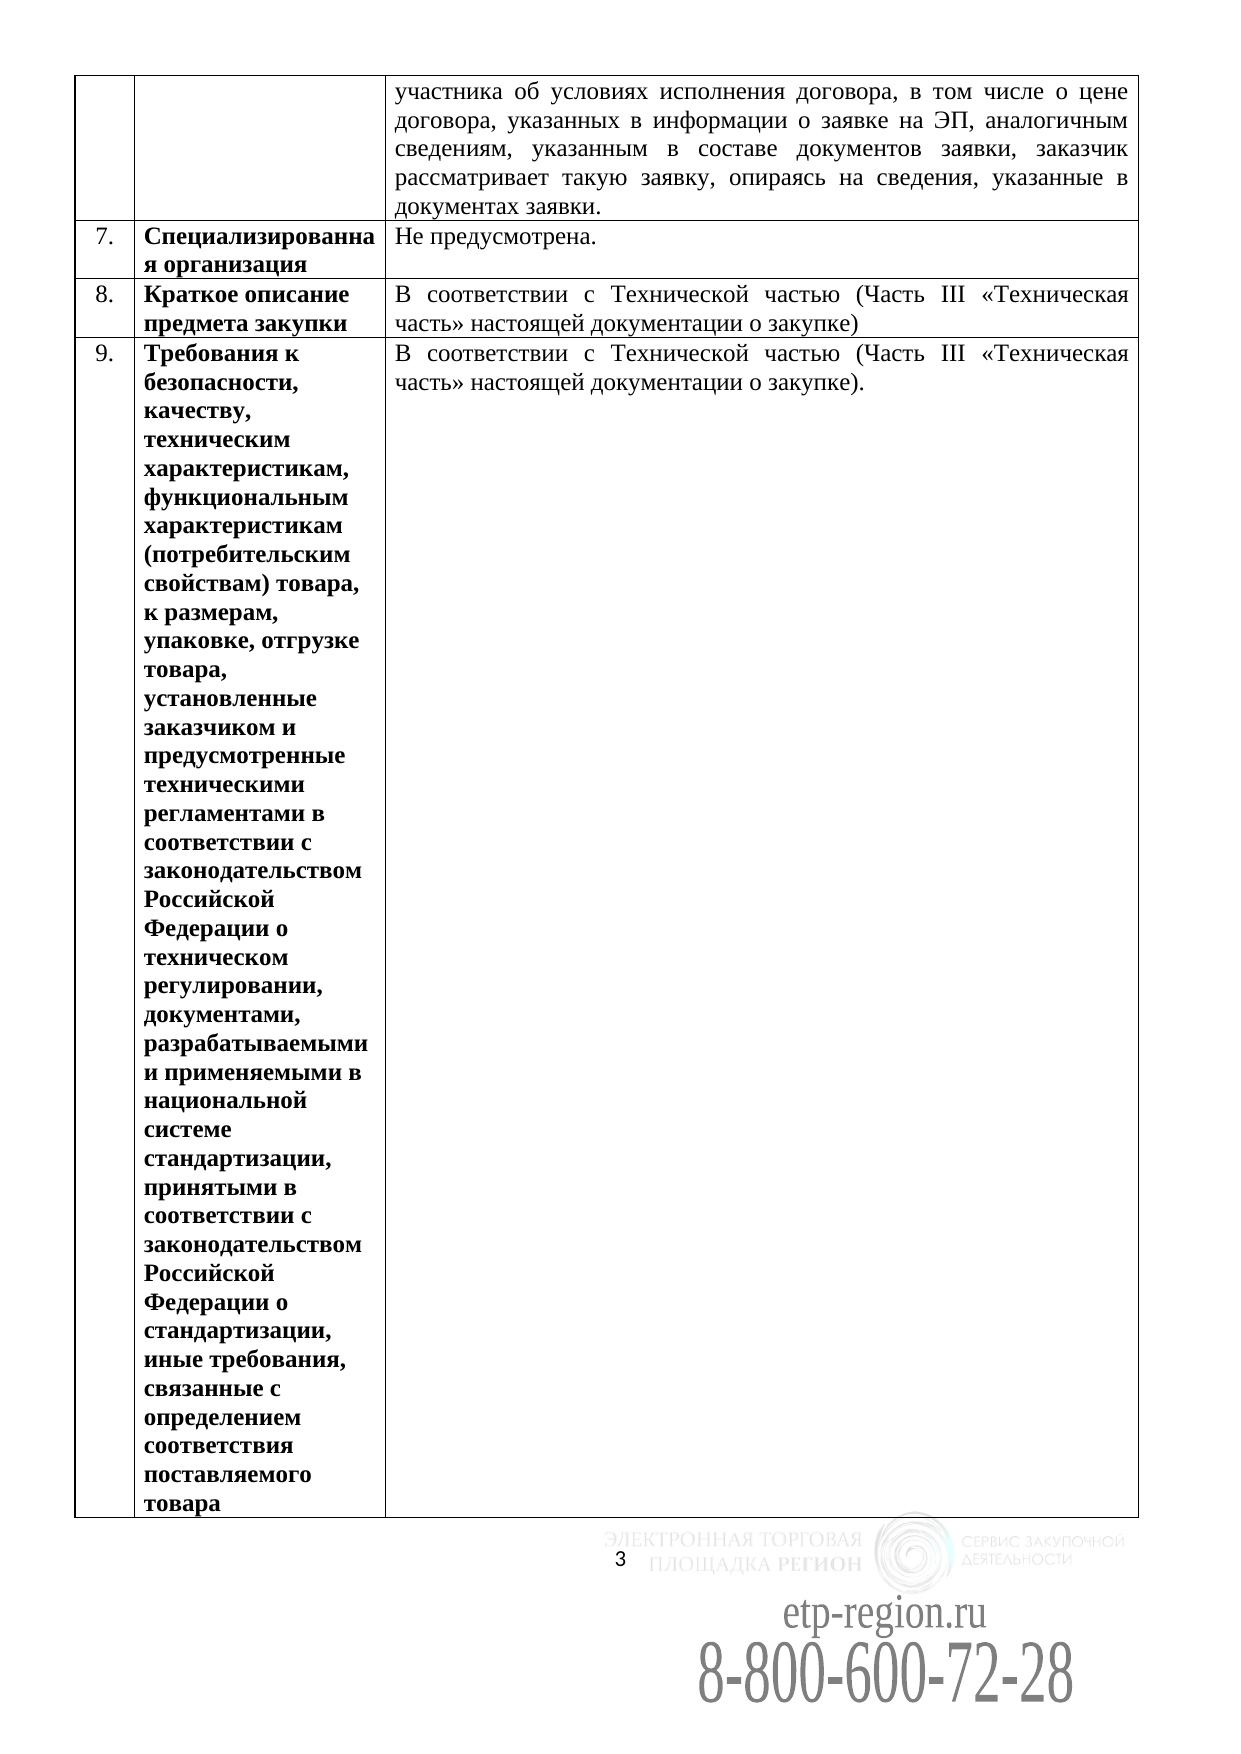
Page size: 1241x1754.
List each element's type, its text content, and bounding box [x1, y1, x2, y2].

table_cell 7. [76, 221, 134, 278]
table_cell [386, 338, 1138, 1517]
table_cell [386, 76, 1138, 220]
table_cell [135, 76, 385, 220]
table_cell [135, 338, 385, 1517]
table_cell В соответствии с Технической частью (Часть III «Техническая часть» настоящей документации о закупке) [386, 279, 1138, 337]
table_cell Не предусмотрена. [386, 221, 1138, 278]
table_cell 6. [76, 76, 134, 220]
table_cell Краткое описание предмета закупки [135, 279, 385, 337]
table_cell 9. [76, 338, 134, 1517]
table_cell 8. [76, 279, 134, 337]
table_cell Специализированная организация [135, 221, 385, 278]
